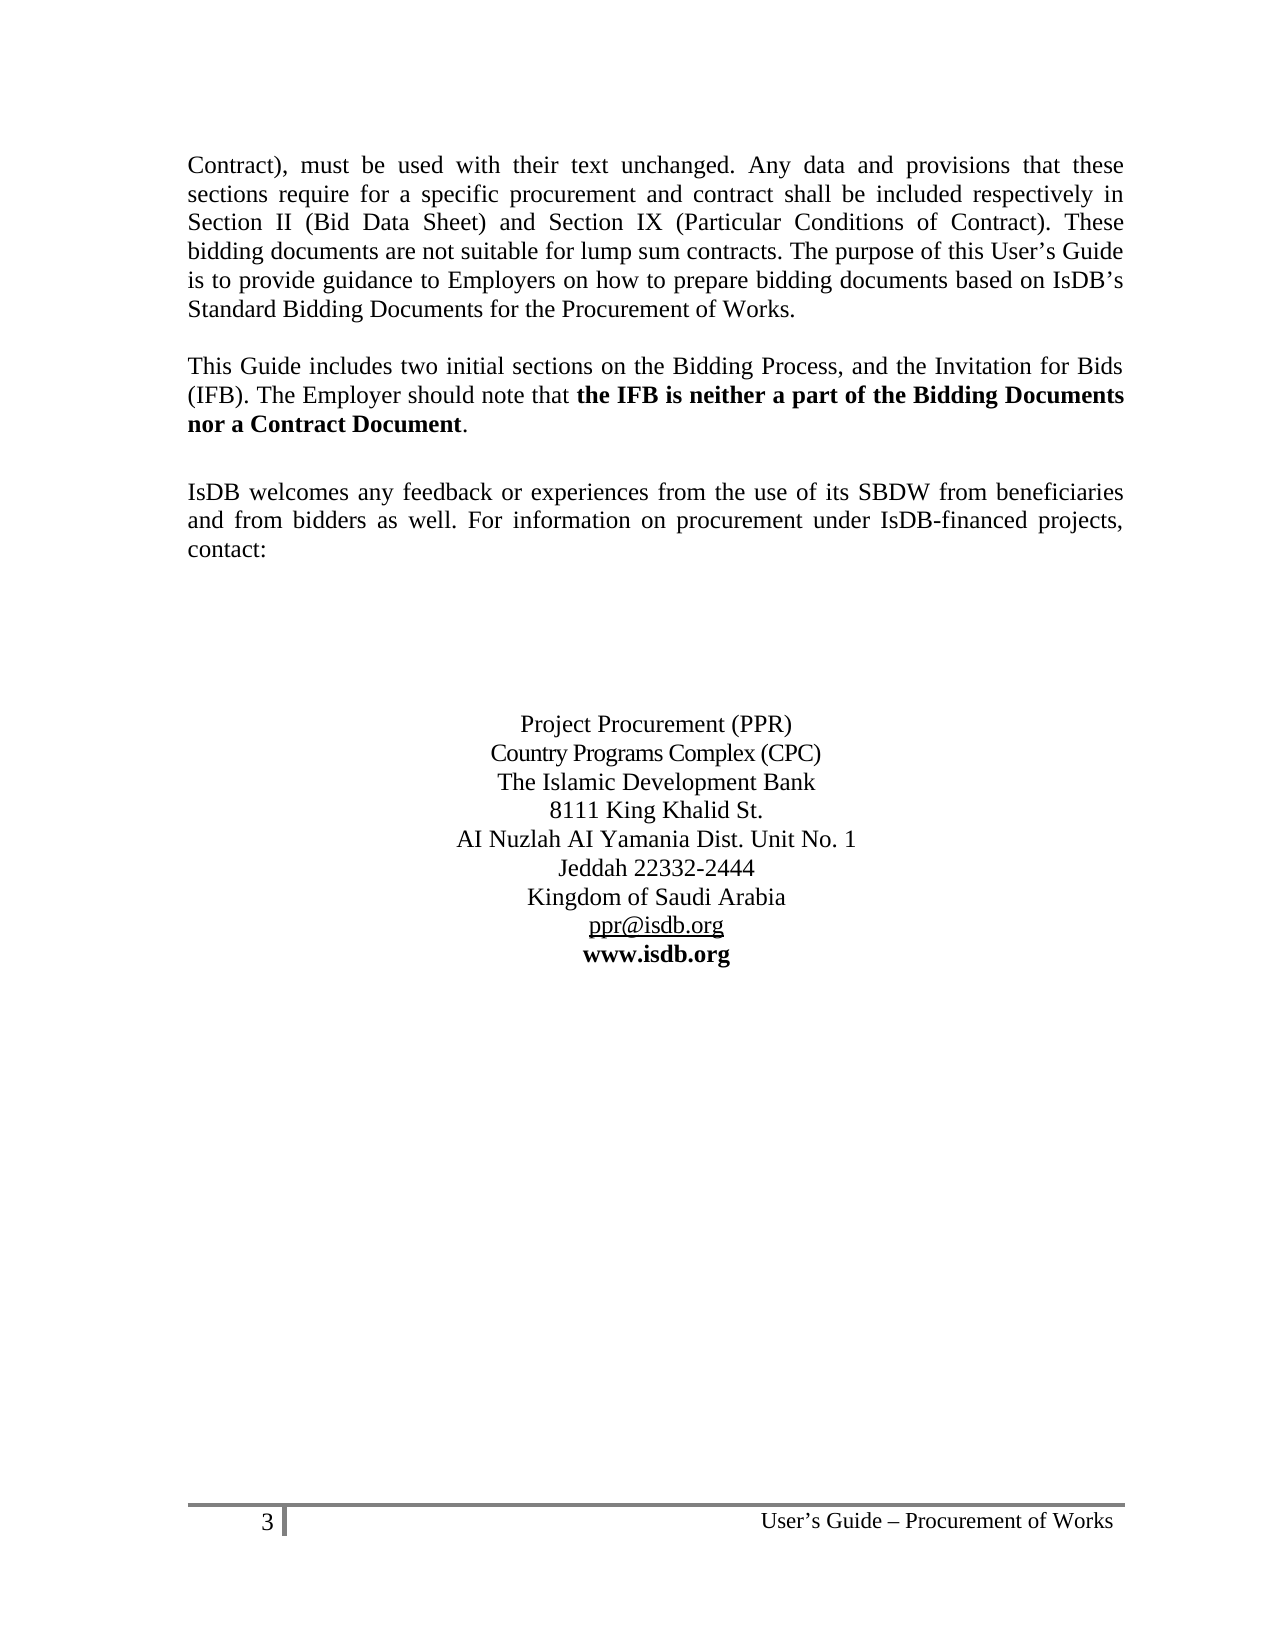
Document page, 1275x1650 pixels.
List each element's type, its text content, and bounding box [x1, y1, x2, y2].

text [187, 150, 1125, 322]
text This Guide includes two initial sections on the Bidding Process, and the Invitation for Bids (IFB). The Employer should note that the IFB is neither a part of the Bidding Documents nor a Contract Document. [187, 351, 1125, 437]
text Project Procurement (PPR) Country Programs Complex (CPC) [187, 709, 1125, 767]
text www.isdb.org [187, 939, 1125, 968]
text IsDB welcomes any feedback or experiences from the use of its SBDW from beneficiaries and from bidders as well. For information on procurement under IsDB-financed projects, contact: [187, 477, 1125, 563]
text ppr@isdb.org [187, 910, 1125, 939]
text The Islamic Development Bank 8111 King Khalid St. AI Nuzlah AI Yamania Dist. Unit No. 1 Jeddah 22332-2444 Kingdom of Saudi Arabia [187, 767, 1125, 910]
